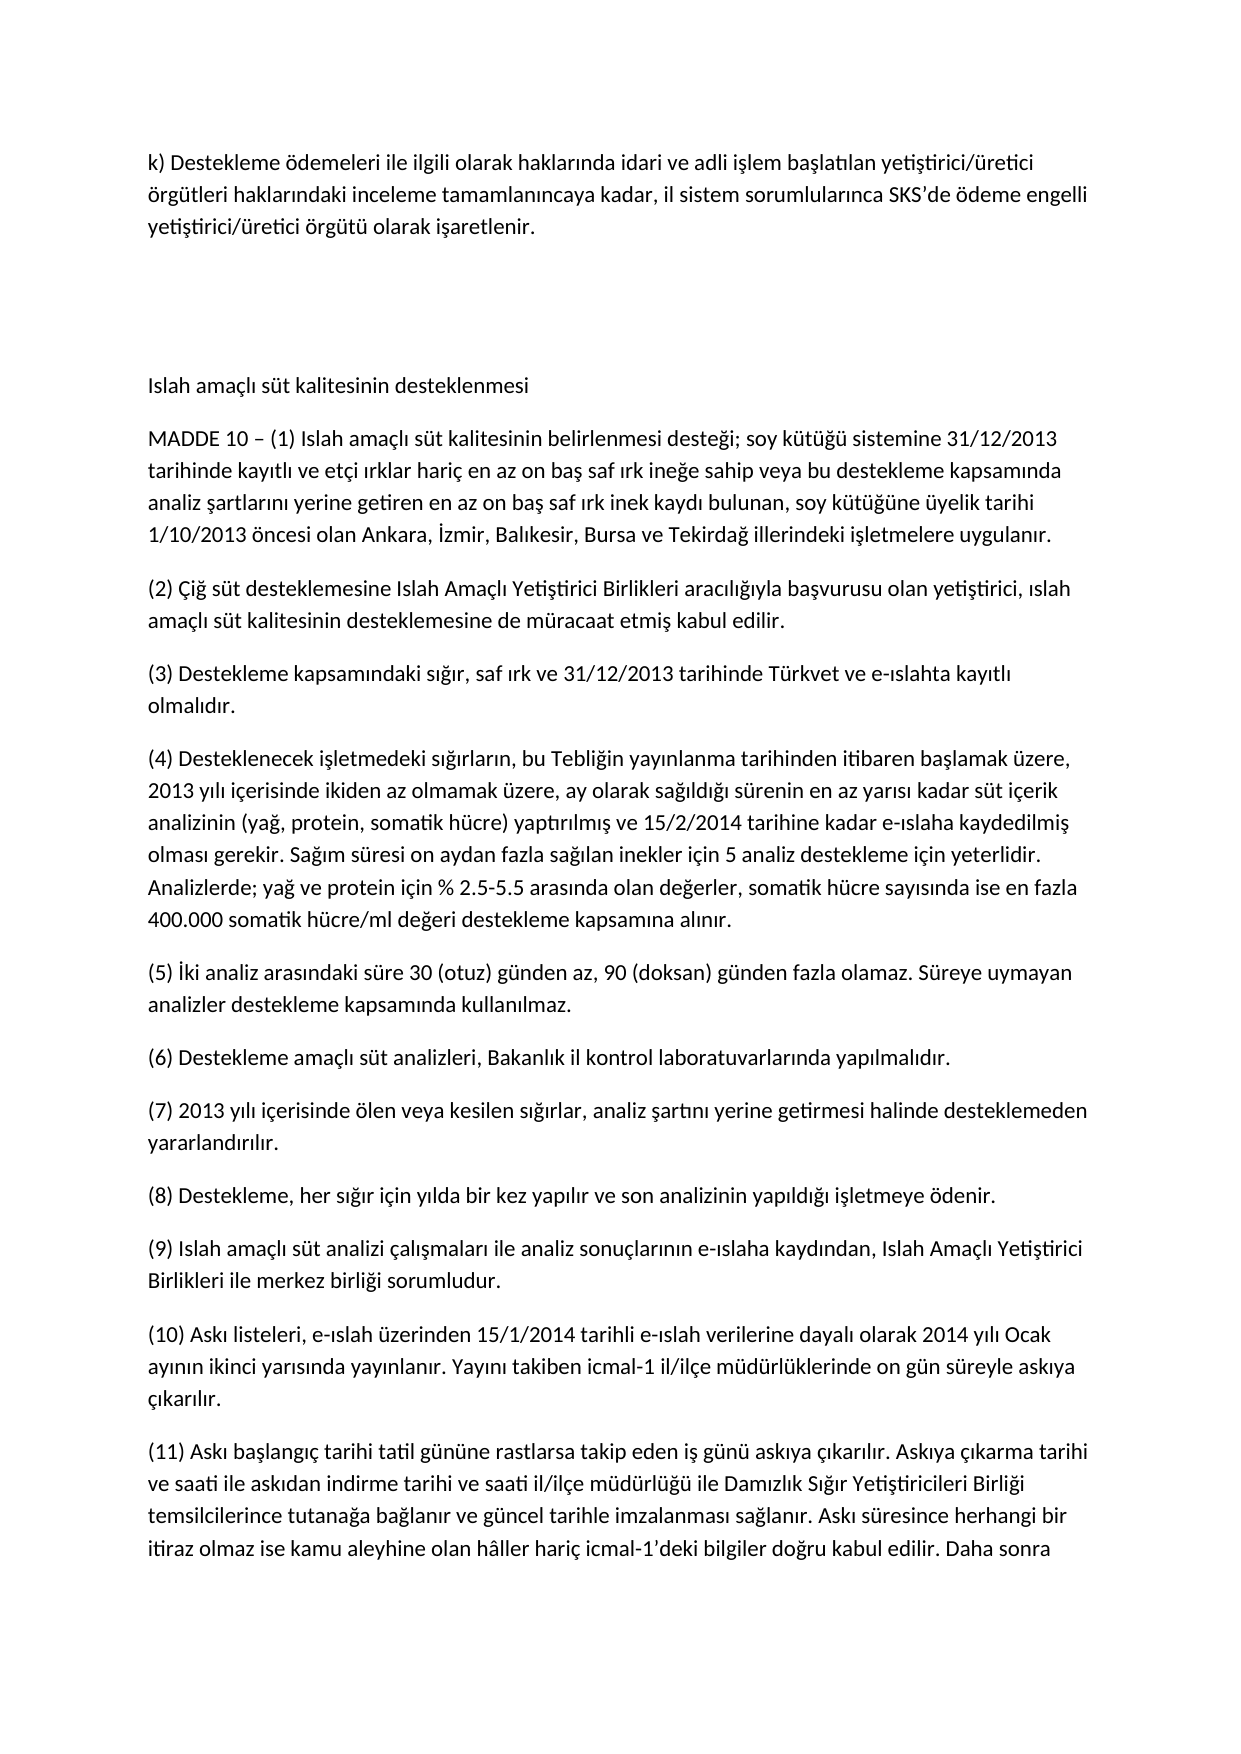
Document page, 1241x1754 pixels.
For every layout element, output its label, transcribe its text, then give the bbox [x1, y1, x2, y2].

text (8) Destekleme, her sığır için yılda bir kez yapılır ve son analizinin yapıldığı işletmeye ödenir. [148, 1181, 1093, 1209]
text (6) Destekleme amaçlı süt analizleri, Bakanlık il kontrol laboratuvarlarında yapılmalıdır. [148, 1043, 1093, 1071]
text (10) Askı listeleri, e-ıslah üzerinden 15/1/2014 tarihli e-ıslah verilerine dayalı olarak 2014 yılı Ocak ayının ikinci yarısında yayınlanır. Yayını takiben icmal-1 il/ilçe müdürlüklerinde on gün süreyle askıya çıkarılır. [148, 1320, 1093, 1412]
text (2) Çiğ süt desteklemesine Islah Amaçlı Yetiştirici Birlikleri aracılığıyla başvurusu olan yetiştirici, ıslah amaçlı süt kalitesinin desteklemesine de müracaat etmiş kabul edilir. [148, 574, 1093, 634]
text (4) Desteklenecek işletmedeki sığırların, bu Tebliğin yayınlanma tarihinden itibaren başlamak üzere, 2013 yılı içerisinde ikiden az olmamak üzere, ay olarak sağıldığı sürenin en az yarısı kadar süt içerik analizinin (yağ, protein, somatik hücre) yaptırılmış ve 15/2/2014 tarihine kadar e-ıslaha kaydedilmiş olması gerekir. Sağım süresi on aydan fazla sağılan inekler için 5 analiz destekleme için yeterlidir. Analizlerde; yağ ve protein için % 2.5-5.5 arasında olan değerler, somatik hücre sayısında ise en fazla 400.000 somatik hücre/ml değeri destekleme kapsamına alınır. [148, 744, 1093, 933]
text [148, 1437, 1093, 1562]
text MADDE 10 – (1) Islah amaçlı süt kalitesinin belirlenmesi desteği; soy kütüğü sistemine 31/12/2013 tarihinde kayıtlı ve etçi ırklar hariç en az on baş saf ırk ineğe sahip veya bu destekleme kapsamında analiz şartlarını yerine getiren en az on baş saf ırk inek kaydı bulunan, soy kütüğüne üyelik tarihi 1/10/2013 öncesi olan Ankara, İzmir, Balıkesir, Bursa ve Tekirdağ illerindeki işletmelere uygulanır. [148, 424, 1093, 549]
text k) Destekleme ödemeleri ile ilgili olarak haklarında idari ve adli işlem başlatılan yetiştirici/üretici örgütleri haklarındaki inceleme tamamlanıncaya kadar, il sistem sorumlularınca SKS’de ödeme engelli yetiştirici/üretici örgütü olarak işaretlenir. [148, 148, 1093, 240]
text (3) Destekleme kapsamındaki sığır, saf ırk ve 31/12/2013 tarihinde Türkvet ve e-ıslahta kayıtlı olmalıdır. [148, 659, 1093, 719]
text (7) 2013 yılı içerisinde ölen veya kesilen sığırlar, analiz şartını yerine getirmesi halinde desteklemeden yararlandırılır. [148, 1096, 1093, 1156]
text (5) İki analiz arasındaki süre 30 (otuz) günden az, 90 (doksan) günden fazla olamaz. Süreye uymayan analizler destekleme kapsamında kullanılmaz. [148, 958, 1093, 1018]
text Islah amaçlı süt kalitesinin desteklenmesi [148, 371, 1093, 399]
text (9) Islah amaçlı süt analizi çalışmaları ile analiz sonuçlarının e-ıslaha kaydından, Islah Amaçlı Yetiştirici Birlikleri ile merkez birliği sorumludur. [148, 1234, 1093, 1295]
